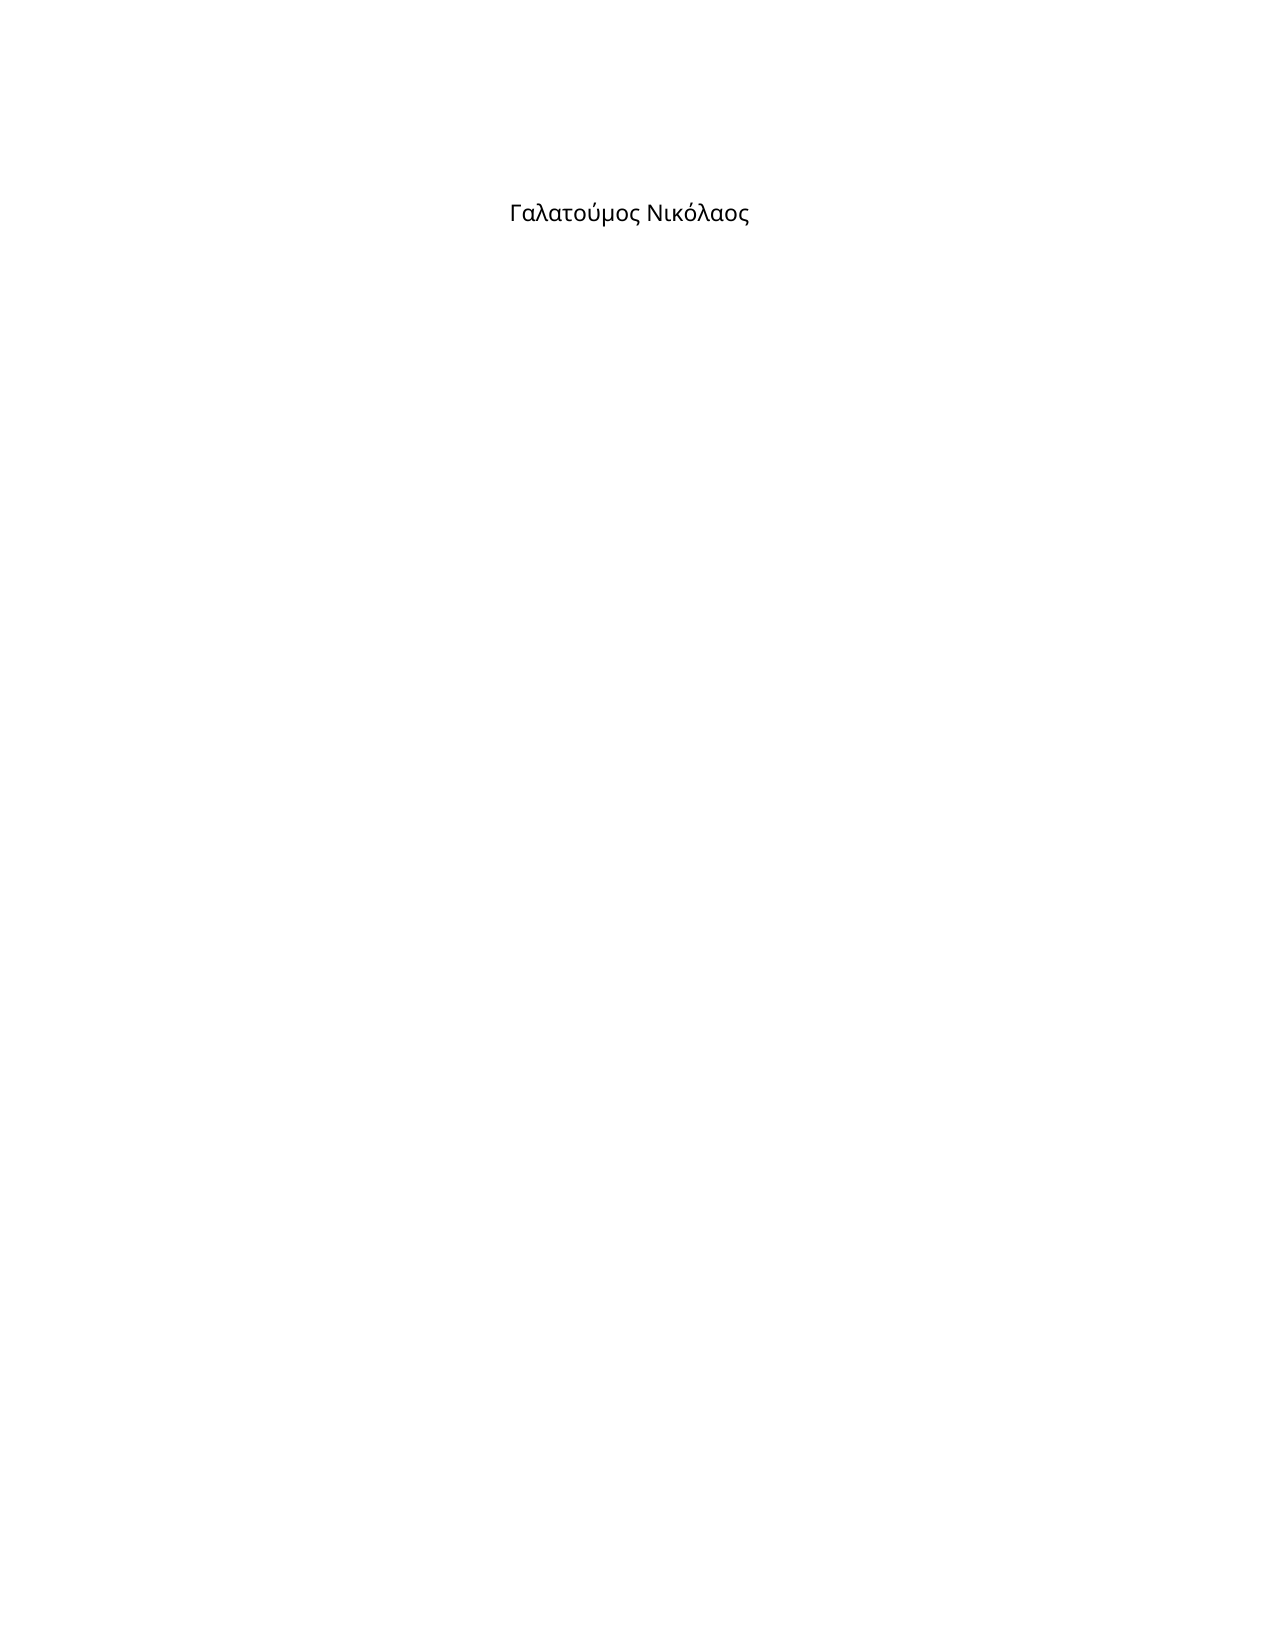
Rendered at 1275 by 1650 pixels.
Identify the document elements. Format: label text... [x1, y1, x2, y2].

text Γαλατούμος Νικόλαος [112, 197, 1125, 228]
